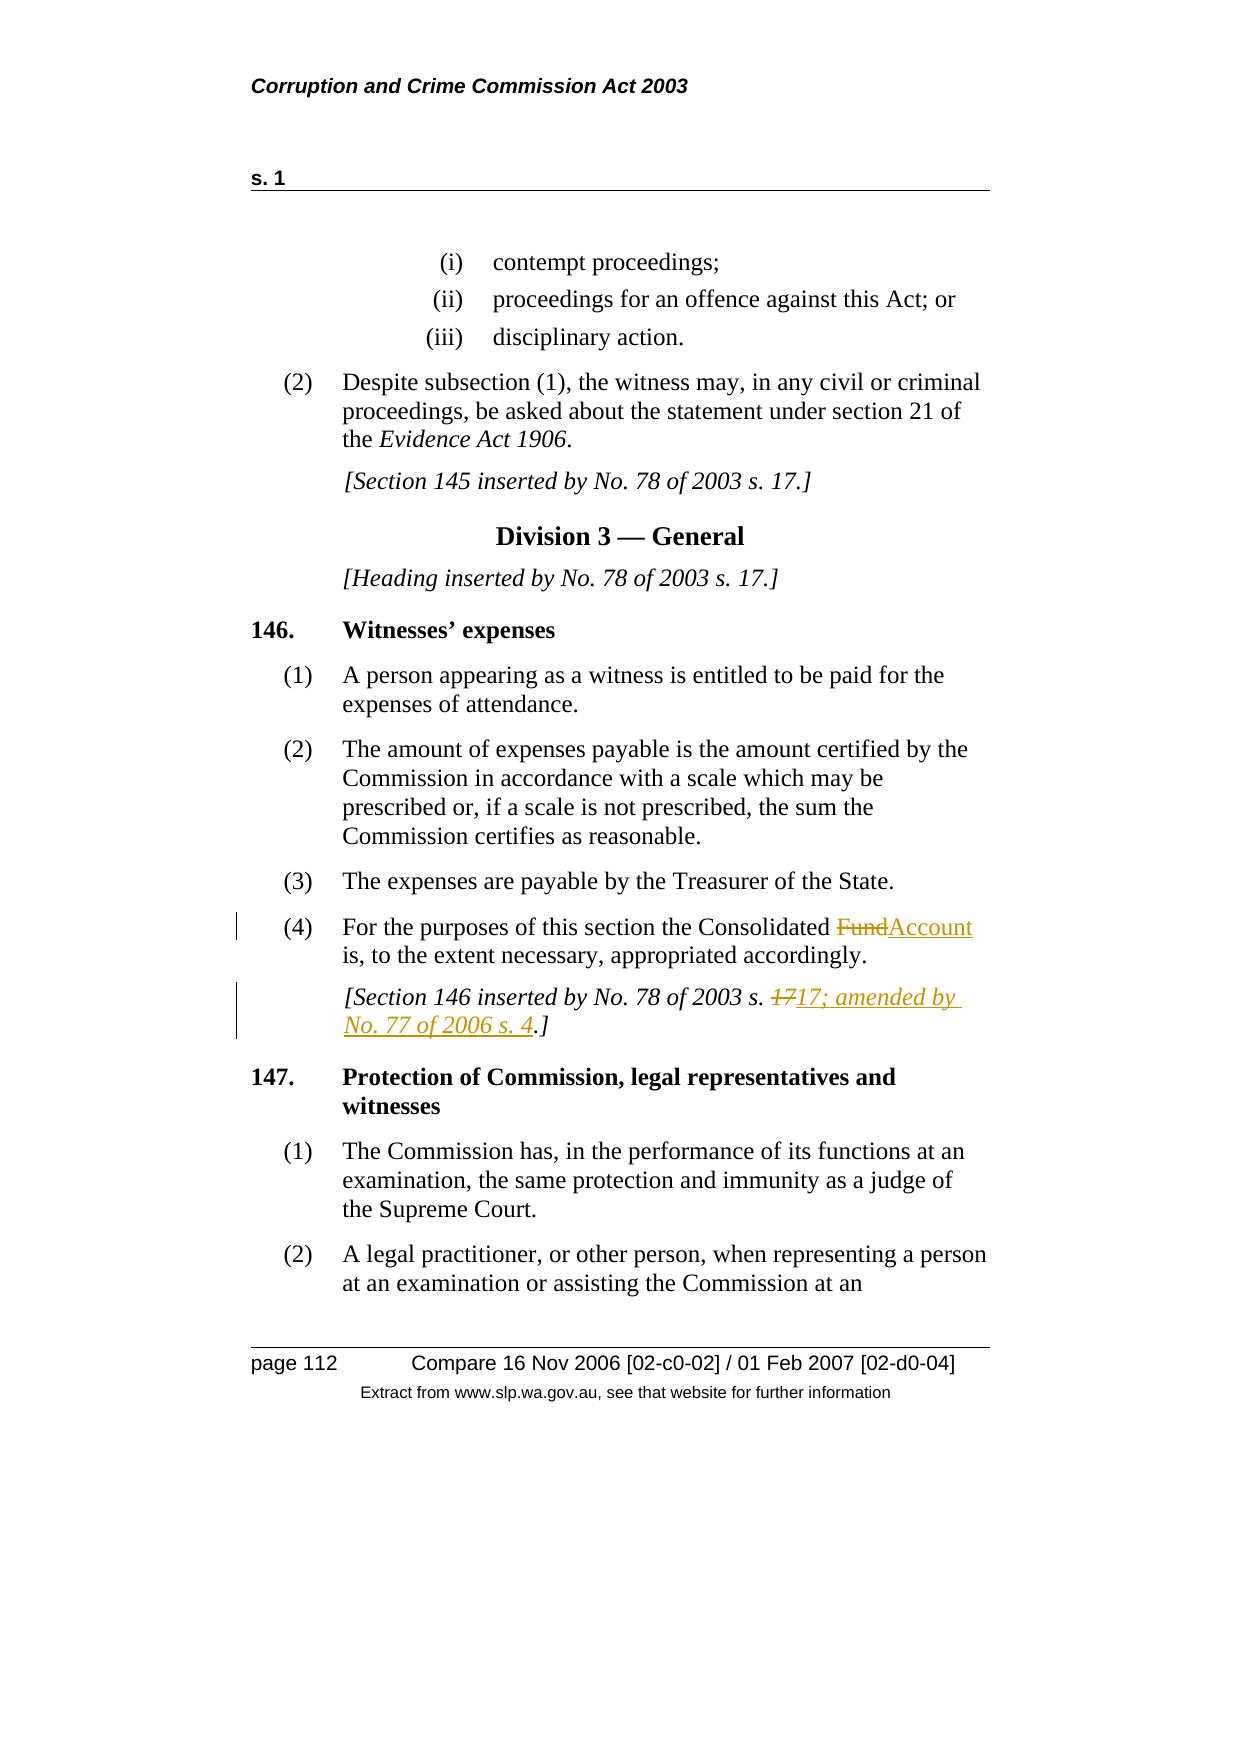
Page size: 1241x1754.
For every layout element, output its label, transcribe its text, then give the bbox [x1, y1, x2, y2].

text (2) The amount of expenses payable is the amount certified by the Commission in accordance with a scale which may be prescribed or, if a scale is not prescribed, the sum the Commission certifies as reasonable. [251, 734, 990, 849]
subtitle 147. Protection of Commission, legal representatives and witnesses [251, 1062, 990, 1119]
text (1) The Commission has, in the performance of its functions at an examination, the same protection and immunity as a judge of the Supreme Court. [251, 1136, 990, 1222]
text [Section 146 inserted by No. 78 of 2003 s. .] [251, 982, 990, 1039]
text (2) Despite subsection (1), the witness may, in any civil or criminal proceedings, be asked about the statement under section 21 of the Evidence Act 1906. [251, 367, 990, 453]
text (4) For the purposes of this section the Consolidated is, to the extent necessary, appropriated accordingly. [251, 912, 990, 969]
subtitle Division 3 — General [251, 519, 990, 551]
text (1) A person appearing as a witness is entitled to be paid for the expenses of attendance. [251, 660, 990, 718]
text (3) The expenses are payable by the Treasurer of the State. [251, 866, 990, 895]
subtitle 146. Witnesses’ expenses [251, 615, 990, 644]
text [Section 145 inserted by No. 78 of 2003 s. 17.] [251, 466, 990, 494]
text (ii) proceedings for an offence against this Act; or [251, 284, 990, 313]
text (iii) disciplinary action. [251, 322, 990, 350]
text (i) contempt proceedings; [251, 247, 990, 276]
subtitle [Heading inserted by No. 78 of 2003 s. 17.] [251, 563, 990, 592]
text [251, 1239, 990, 1297]
